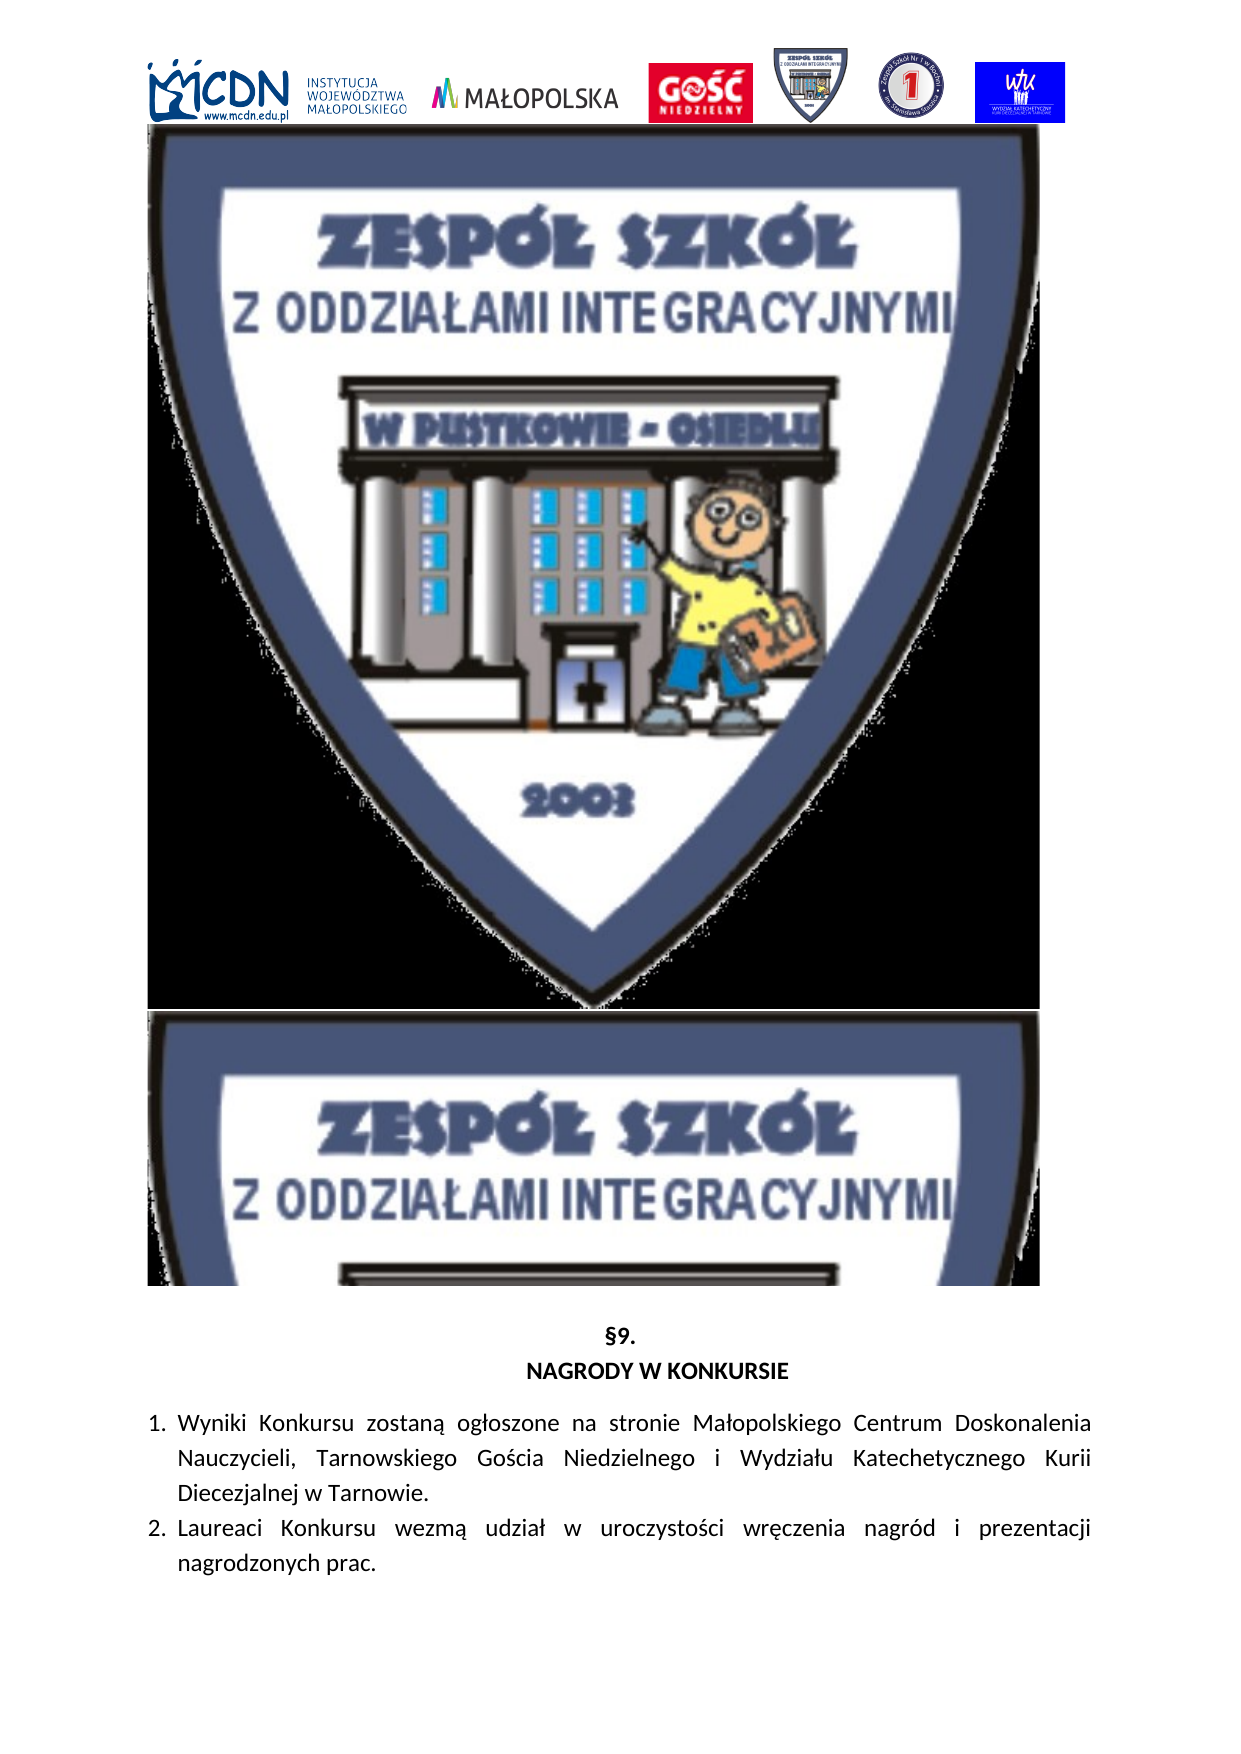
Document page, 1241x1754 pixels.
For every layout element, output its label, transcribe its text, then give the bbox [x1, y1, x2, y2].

list Wyniki Konkursu zostaną ogłoszone na stronie Małopolskiego Centrum Doskonalenia Nauczycieli, Tarnowskiego Gościa Niedzielnego i Wydziału Katechetycznego Kurii Diecezjalnej w Tarnowie. [148, 1407, 1092, 1507]
list NAGRODY W KONKURSIE [223, 1355, 1092, 1386]
picture [416, 63, 633, 123]
picture [773, 48, 848, 123]
picture [648, 63, 753, 123]
picture [147, 1011, 1040, 1286]
picture [147, 124, 1040, 1009]
text §9. [148, 1320, 1092, 1351]
picture [147, 59, 407, 123]
list Laureaci Konkursu wezmą udział w uroczystości wręczenia nagród i prezentacji nagrodzonych prac. [148, 1512, 1092, 1577]
picture [873, 46, 950, 123]
picture [975, 62, 1066, 123]
